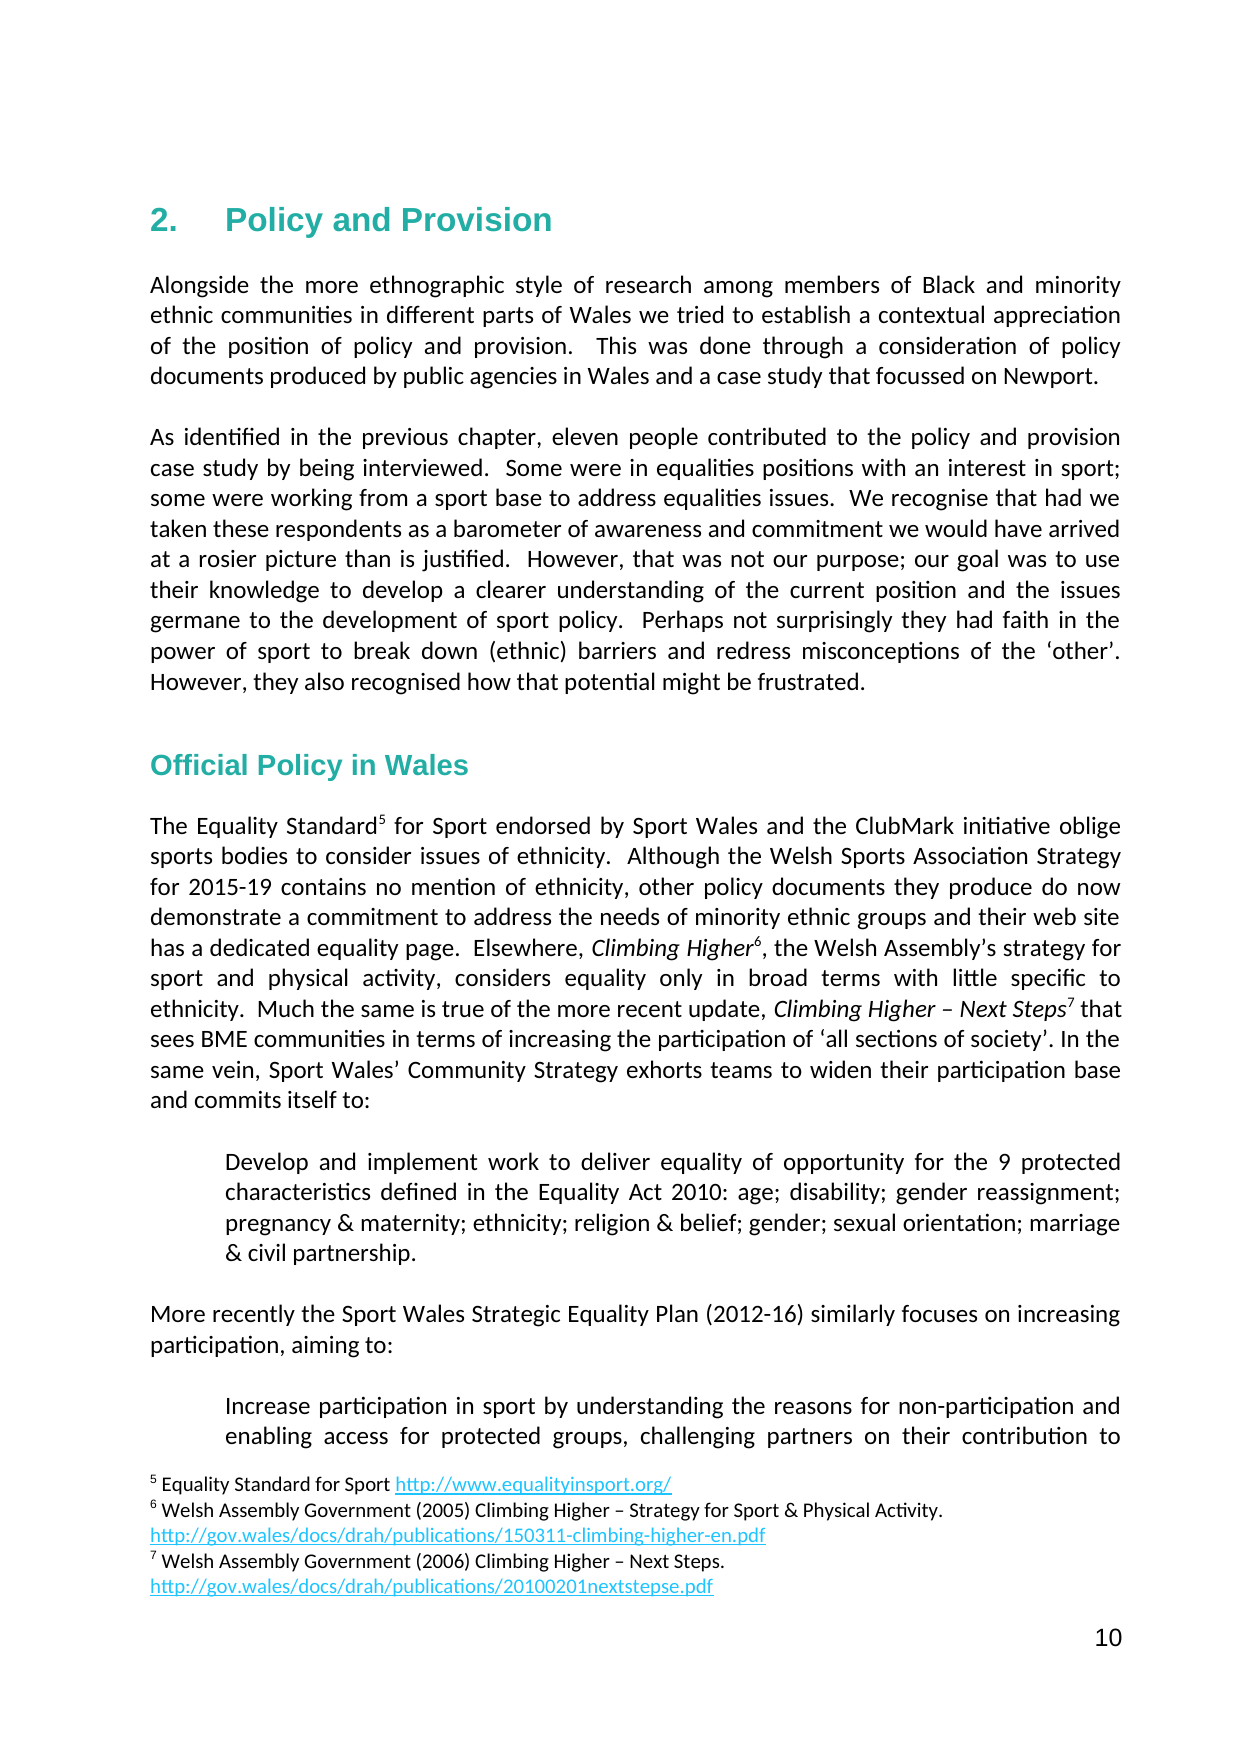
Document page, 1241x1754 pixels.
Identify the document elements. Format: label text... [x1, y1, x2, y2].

subtitle 2. Policy and Provision [150, 200, 1122, 238]
text Alongside the more ethnographic style of research among members of Black and minority ethnic communities in different parts of Wales we tried to establish a contextual appreciation of the position of policy and provision. This was done through a consideration of policy documents produced by public agencies in Wales and a case study that focussed on Newport. [150, 269, 1122, 391]
text Develop and implement work to deliver equality of opportunity for the 9 protected characteristics defined in the Equality Act 2010: age; disability; gender reassignment; pregnancy & maternity; ethnicity; religion & belief; gender; sexual orientation; marriage & civil partnership. [225, 1146, 1122, 1268]
subtitle Official Policy in Wales [150, 748, 1122, 781]
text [225, 1390, 1122, 1451]
text More recently the Sport Wales Strategic Equality Plan (2012-16) similarly focuses on increasing participation, aiming to: [150, 1298, 1122, 1359]
text As identified in the previous chapter, eleven people contributed to the policy and provision case study by being interviewed. Some were in equalities positions with an interest in sport; some were working from a sport base to address equalities issues. We recognise that had we taken these respondents as a barometer of awareness and commitment we would have arrived at a rosier picture than is justified. However, that was not our purpose; our goal was to use their knowledge to develop a clearer understanding of the current position and the issues germane to the development of sport policy. Perhaps not surprisingly they had faith in the power of sport to break down (ethnic) barriers and redress misconceptions of the ‘other’. However, they also recognised how that potential might be frustrated. [150, 422, 1122, 696]
text The Equality Standard for Sport endorsed by Sport Wales and the ClubMark initiative oblige sports bodies to consider issues of ethnicity. Although the Welsh Sports Association Strategy for 2015-19 contains no mention of ethnicity, other policy documents they produce do now demonstrate a commitment to address the needs of minority ethnic groups and their web site has a dedicated equality page. Elsewhere, Climbing Higher, the Welsh Assembly’s strategy for sport and physical activity, considers equality only in broad terms with little specific to ethnicity. Much the same is true of the more recent update, Climbing Higher – Next Steps that sees BME communities in terms of increasing the participation of ‘all sections of society’. In the same vein, Sport Wales’ Community Strategy exhorts teams to widen their participation base and commits itself to: [150, 810, 1122, 1115]
